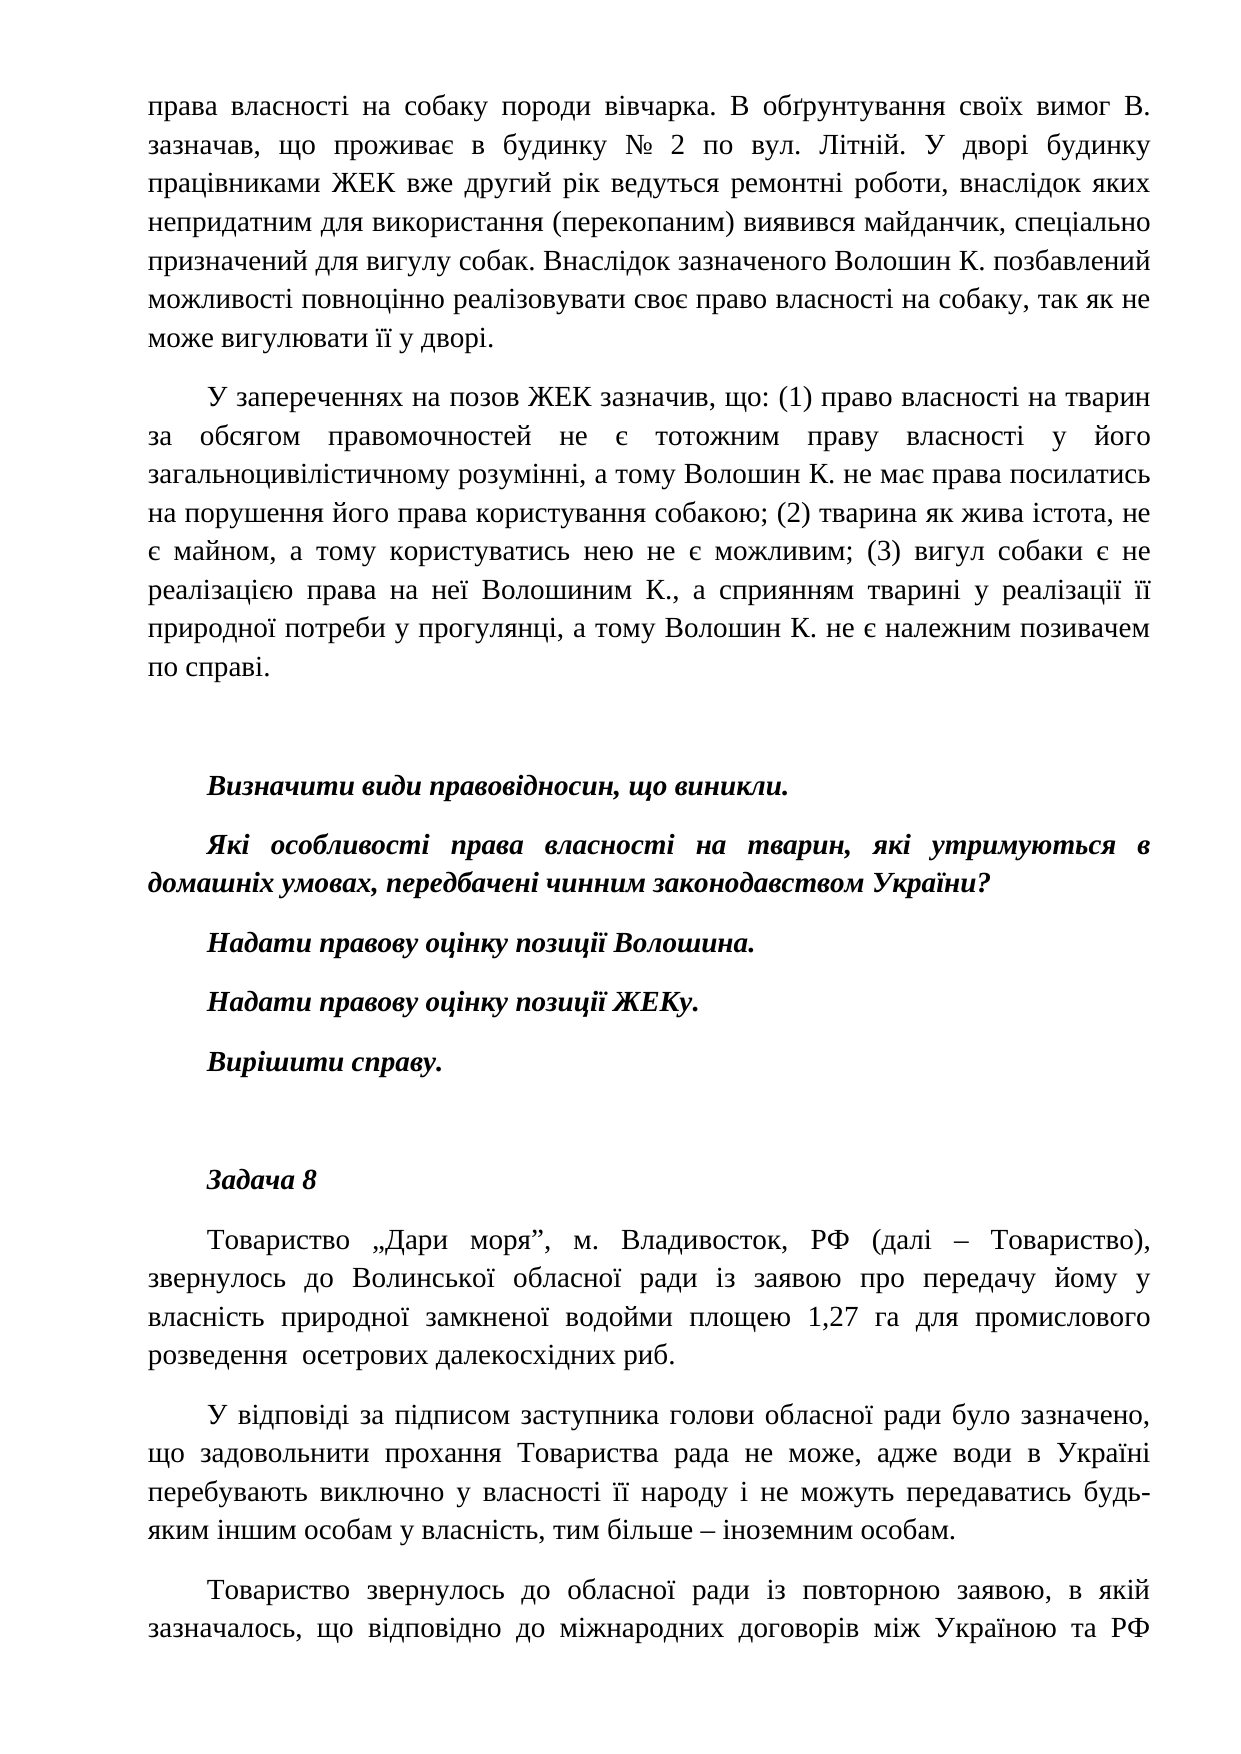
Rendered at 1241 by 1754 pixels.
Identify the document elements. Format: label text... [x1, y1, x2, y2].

text У відповіді за підписом заступника голови обласної ради було зазначено, що задовольнити прохання Товариства рада не може, адже води в Україні перебувають виключно у власності її народу і не можуть передаватись будь-яким іншим особам у власність, тим більше – іноземним особам. [148, 1397, 1152, 1546]
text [148, 88, 1152, 353]
text Надати правову оцінку позиції Волошина. [148, 925, 1152, 958]
text У запереченнях на позов ЖЕК зазначив, що: (1) право власності на тварин за обсягом правомочностей не є тотожним праву власності у його загальноцивілістичному розумінні, а тому Волошин К. не має права посилатись на порушення його права користування собакою; (2) тварина як жива істота, не є майном, а тому користуватись нею не є можливим; (3) вигул собаки є не реалізацією права на неї Волошиним К., а сприянням тварині у реалізації її природної потреби у прогулянці, а тому Волошин К. не є належним позивачем по справі. [148, 379, 1152, 682]
text Товариство „Дари моря”, м. Владивосток, РФ (далі – Товариство), звернулось до Волинської обласної ради із заявою про передачу йому у власність природної замкненої водойми площею 1,27 га для промислового розведення осетрових далекосхідних риб. [148, 1222, 1152, 1371]
text Які особливості права власності на тварин, які утримуються в домашніх умовах, передбачені чинним законодавством України? [148, 827, 1152, 899]
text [148, 1572, 1152, 1644]
text Задача 8 [148, 1162, 1152, 1196]
text Вирішити справу. [148, 1044, 1152, 1077]
text Визначити види правовідносин, що виникли. [148, 768, 1152, 801]
text Надати правову оцінку позиції ЖЕКу. [148, 984, 1152, 1018]
